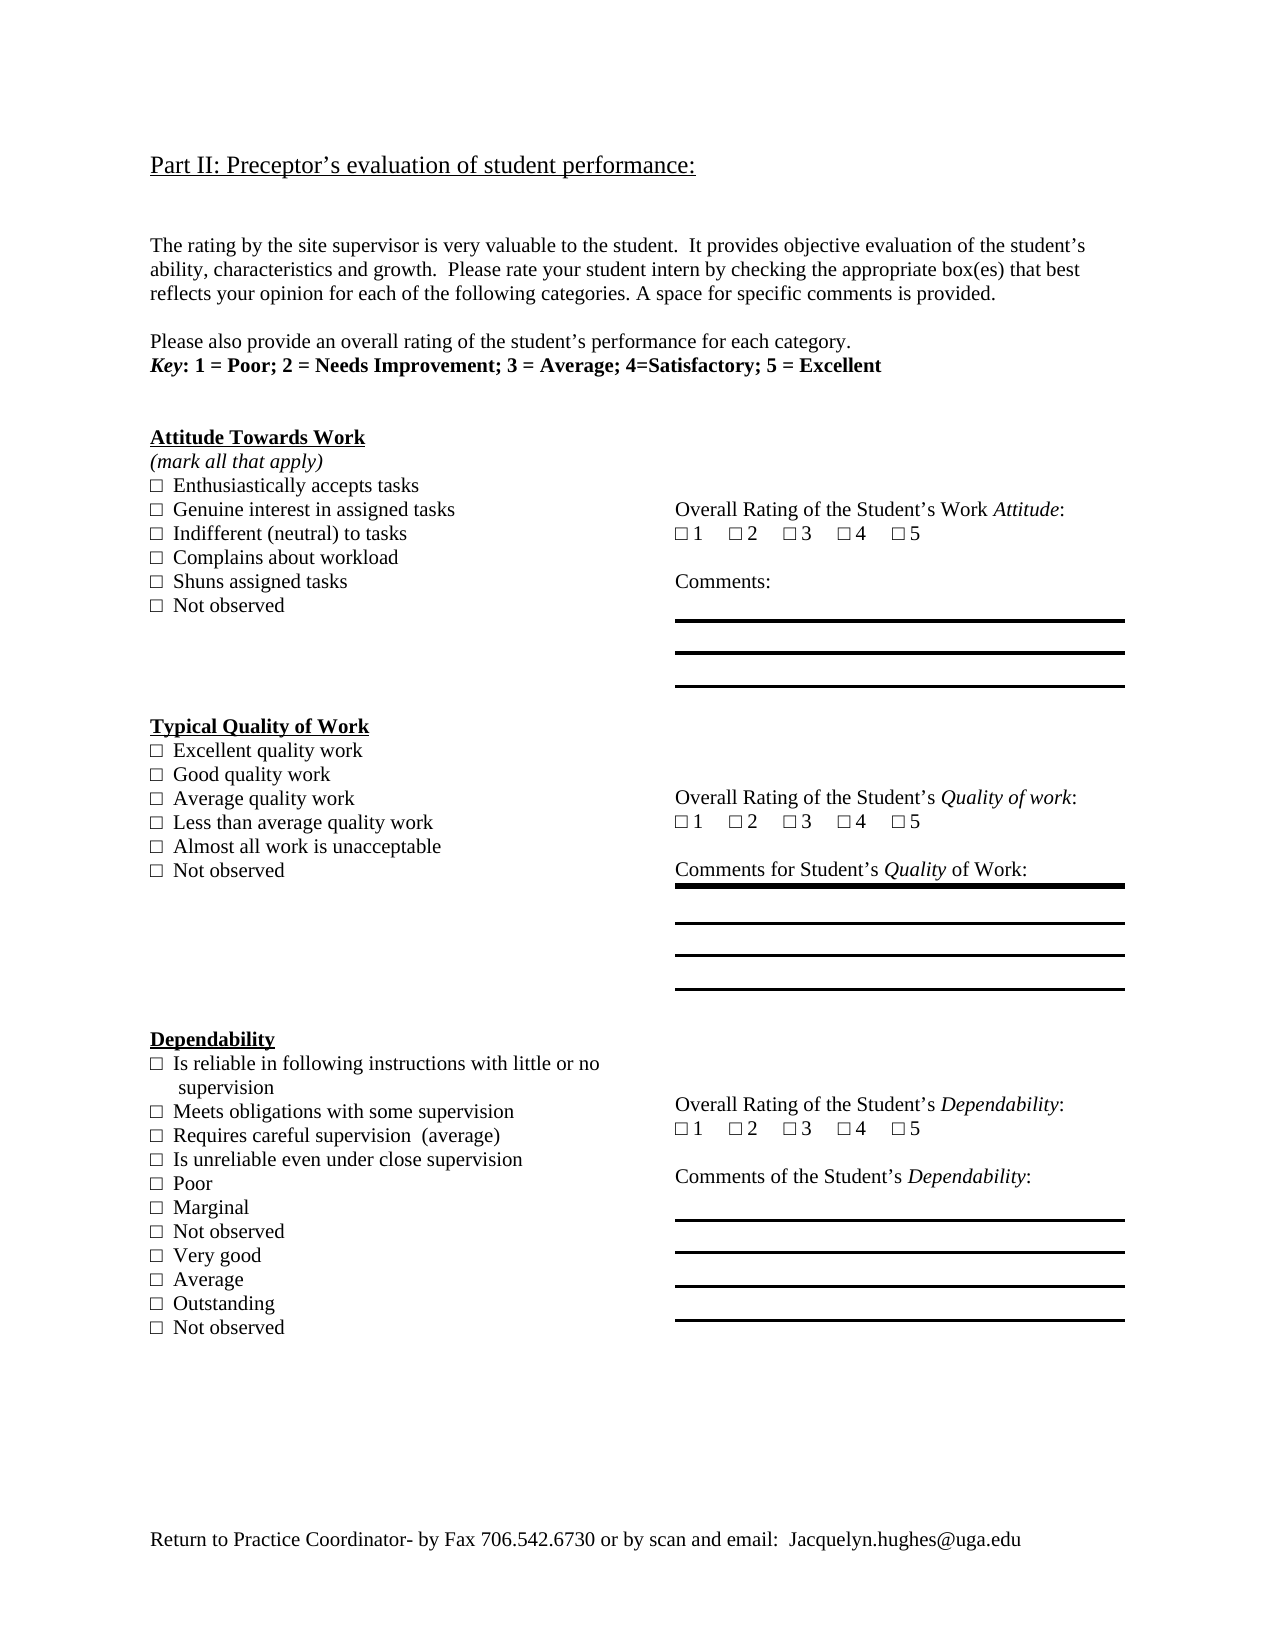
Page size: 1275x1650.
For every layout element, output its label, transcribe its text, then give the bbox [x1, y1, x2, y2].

text Overall Rating of the Student’s Quality of work: [675, 785, 1125, 809]
text Overall Rating of the Student’s Dependability: [675, 1092, 1125, 1116]
text □ Indifferent (neutral) to tasks [150, 521, 600, 545]
text □ Outstanding [150, 1291, 600, 1315]
text □ 1 □ 2 □ 3 □ 4 □ 5 [675, 809, 1125, 833]
text (mark all that apply) [150, 449, 600, 473]
text □ Not observed [150, 593, 600, 617]
text □ Poor [150, 1171, 600, 1195]
text Key: 1 = Poor; 2 = Needs Improvement; 3 = Average; 4=Satisfactory; 5 = Excellent [150, 353, 1125, 377]
text □ Average quality work [150, 786, 600, 810]
text □ 1 □ 2 □ 3 □ 4 □ 5 [675, 521, 1125, 545]
text Part II: Preceptor’s evaluation of student performance: [150, 150, 1125, 179]
text □ Excellent quality work [150, 738, 600, 762]
text Comments of the Student’s Dependability: [675, 1164, 1125, 1188]
text □ Shuns assigned tasks [150, 569, 600, 593]
text □ Genuine interest in assigned tasks [150, 497, 600, 521]
text □ Marginal [150, 1195, 600, 1219]
text □ Meets obligations with some supervision [150, 1099, 600, 1123]
text □ Average [150, 1267, 600, 1291]
text □ Requires careful supervision (average) [150, 1123, 600, 1147]
text The rating by the site supervisor is very valuable to the student. It provides objective evaluation of the student’s ability, characteristics and growth. Please rate your student intern by checking the appropriate box(es) that best reflects your opinion for each of the following categories. A space for specific comments is provided. [150, 232, 1125, 305]
text Comments: [675, 569, 1125, 593]
text Typical Quality of Work [150, 714, 600, 738]
text □ Very good [150, 1243, 600, 1267]
text □ 1 □ 2 □ 3 □ 4 □ 5 [675, 1116, 1125, 1140]
text □ Complains about workload [150, 545, 600, 569]
text □ Good quality work [150, 762, 600, 786]
text □ Not observed [150, 1219, 600, 1243]
text □ Almost all work is unacceptable [150, 834, 600, 858]
text □ Not observed [150, 858, 600, 882]
text Comments for Student’s Quality of Work: [675, 857, 1125, 883]
text Dependability [150, 1027, 600, 1051]
text Overall Rating of the Student’s Work Attitude: [675, 497, 1125, 521]
text Please also provide an overall rating of the student’s performance for each category. [150, 329, 1125, 353]
text □ Less than average quality work [150, 810, 600, 834]
text □ Enthusiastically accepts tasks [150, 473, 600, 497]
text Attitude Towards Work [150, 425, 600, 449]
text □ Not observed [150, 1315, 600, 1339]
text □ Is unreliable even under close supervision [150, 1147, 600, 1171]
text □ Is reliable in following instructions with little or no supervision [150, 1051, 600, 1099]
